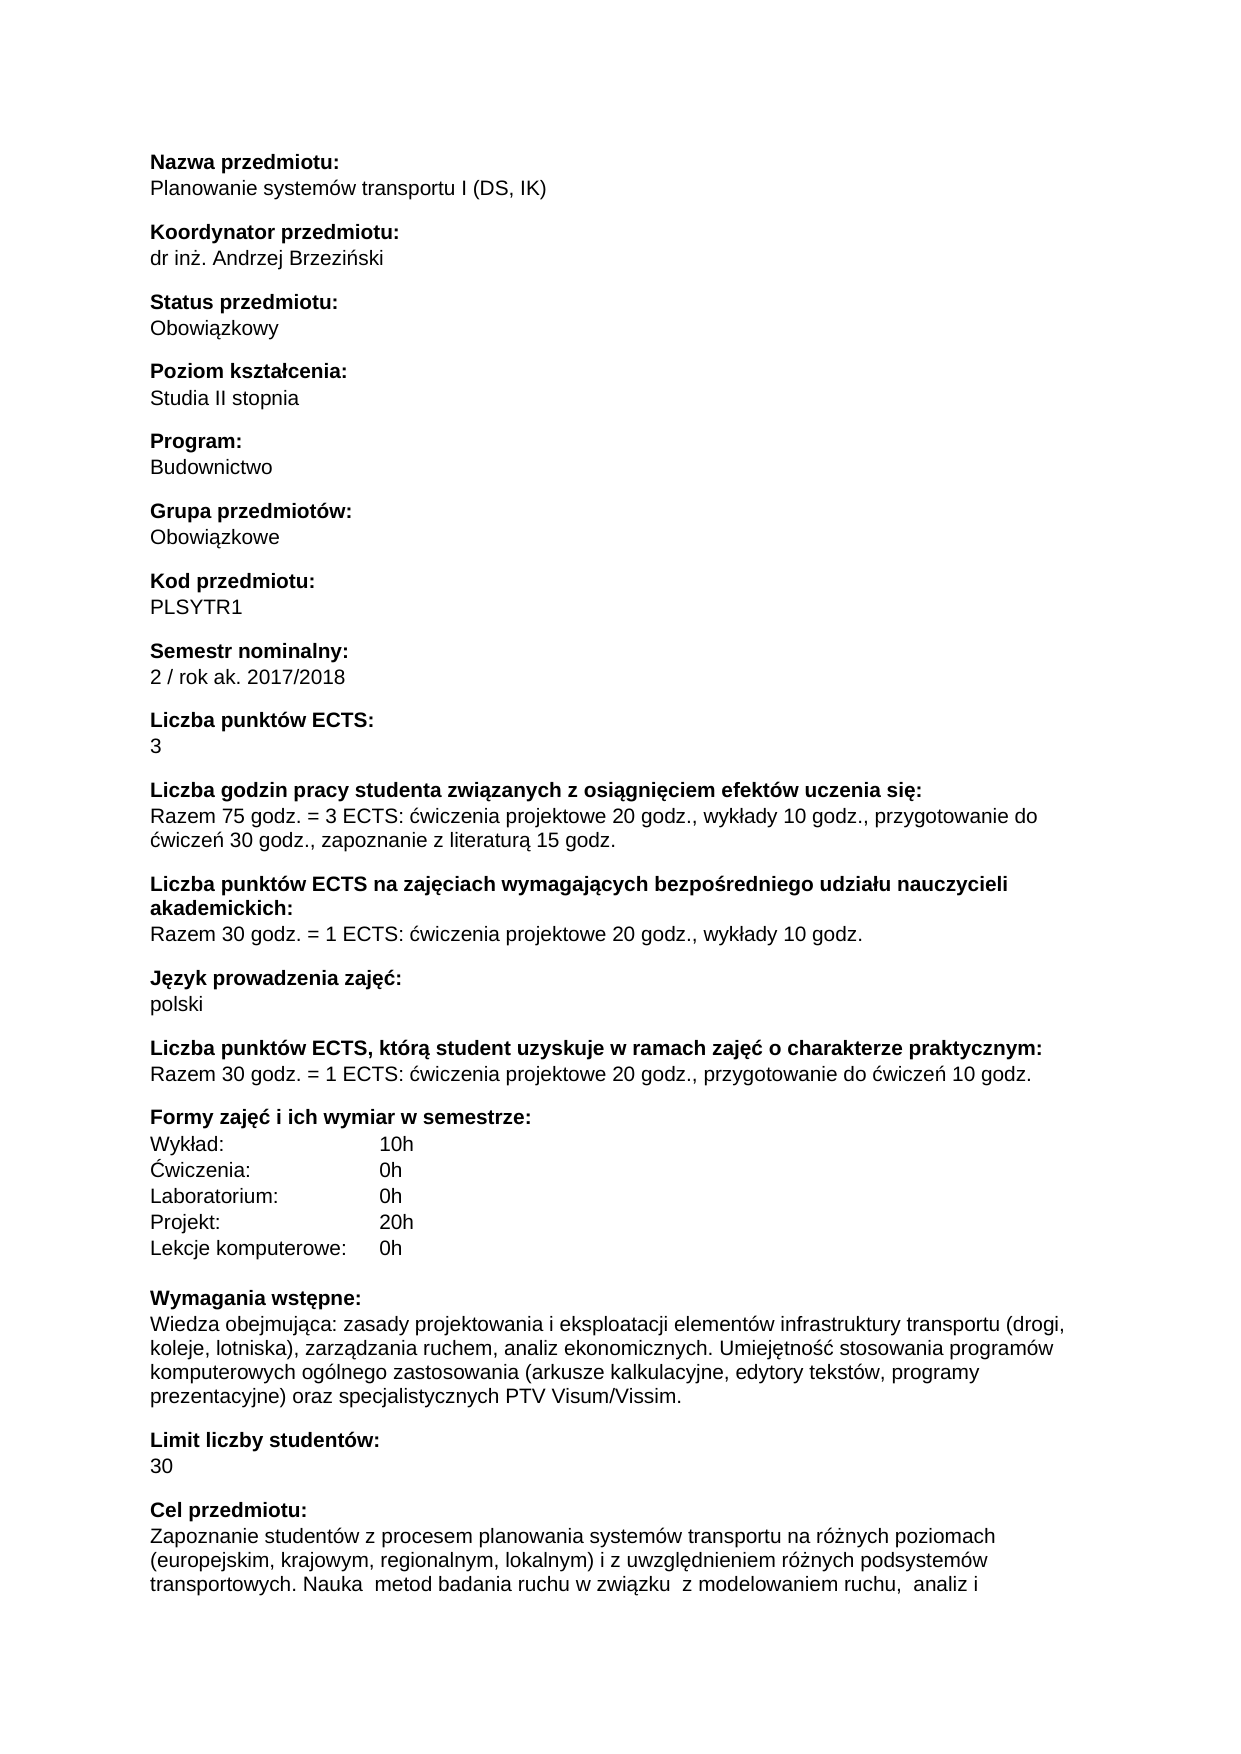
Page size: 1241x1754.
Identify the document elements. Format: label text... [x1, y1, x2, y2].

text Program: [150, 429, 1090, 453]
text Nazwa przedmiotu: [150, 150, 1090, 174]
text Cel przedmiotu: [150, 1497, 1090, 1521]
text Razem 30 godz. = 1 ECTS: ćwiczenia projektowe 20 godz., wykłady 10 godz. [150, 922, 1090, 946]
text Liczba punktów ECTS, którą student uzyskuje w ramach zajęć o charakterze praktycznym: [150, 1035, 1090, 1059]
text Budownictwo [150, 455, 1090, 479]
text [150, 1523, 1090, 1595]
table_cell 0h [369, 1182, 597, 1208]
text polski [150, 992, 1090, 1016]
text dr inż. Andrzej Brzeziński [150, 246, 1090, 270]
text Studia II stopnia [150, 385, 1090, 409]
text Wiedza obejmująca: zasady projektowania i eksploatacji elementów infrastruktury transportu (drogi, koleje, lotniska), zarządzania ruchem, analiz ekonomicznych. Umiejętność stosowania programów komputerowych ogólnego zastosowania (arkusze kalkulacyjne, edytory tekstów, programy prezentacyjne) oraz specjalistycznych PTV Visum/Vissim. [150, 1312, 1090, 1408]
text Semestr nominalny: [150, 638, 1090, 662]
text Język prowadzenia zajęć: [150, 966, 1090, 989]
text Razem 75 godz. = 3 ECTS: ćwiczenia projektowe 20 godz., wykłady 10 godz., przygotowanie do ćwiczeń 30 godz., zapoznanie z literaturą 15 godz. [150, 804, 1090, 852]
text 2 / rok ak. 2017/2018 [150, 664, 1090, 688]
text Obowiązkowy [150, 316, 1090, 339]
text Limit liczby studentów: [150, 1428, 1090, 1452]
text Status przedmiotu: [150, 289, 1090, 313]
table_header 10h [369, 1132, 597, 1156]
table_cell Lekcje komputerowe: [140, 1236, 367, 1260]
text 3 [150, 734, 1090, 758]
text Grupa przedmiotów: [150, 499, 1090, 523]
text Koordynator przedmiotu: [150, 220, 1090, 244]
text Liczba punktów ECTS: [150, 708, 1090, 732]
table_cell Ćwiczenia: [140, 1158, 367, 1182]
text PLSYTR1 [150, 595, 1090, 619]
table_header Wykład: [140, 1132, 367, 1156]
table_cell Laboratorium: [140, 1184, 367, 1208]
text Formy zajęć i ich wymiar w semestrze: [150, 1105, 1090, 1129]
text 30 [150, 1454, 1090, 1478]
text Razem 30 godz. = 1 ECTS: ćwiczenia projektowe 20 godz., przygotowanie do ćwiczeń 10 godz. [150, 1061, 1090, 1085]
text Poziom kształcenia: [150, 359, 1090, 383]
table_cell Projekt: [140, 1210, 367, 1234]
table_cell 20h [369, 1208, 597, 1234]
text Obowiązkowe [150, 525, 1090, 549]
table_cell 0h [369, 1156, 597, 1182]
text Planowanie systemów transportu I (DS, IK) [150, 176, 1090, 200]
text Kod przedmiotu: [150, 569, 1090, 593]
text Wymagania wstępne: [150, 1286, 1090, 1310]
table_cell 0h [369, 1234, 597, 1260]
text Liczba godzin pracy studenta związanych z osiągnięciem efektów uczenia się: [150, 778, 1090, 802]
text Liczba punktów ECTS na zajęciach wymagających bezpośredniego udziału nauczycieli akademickich: [150, 872, 1090, 920]
